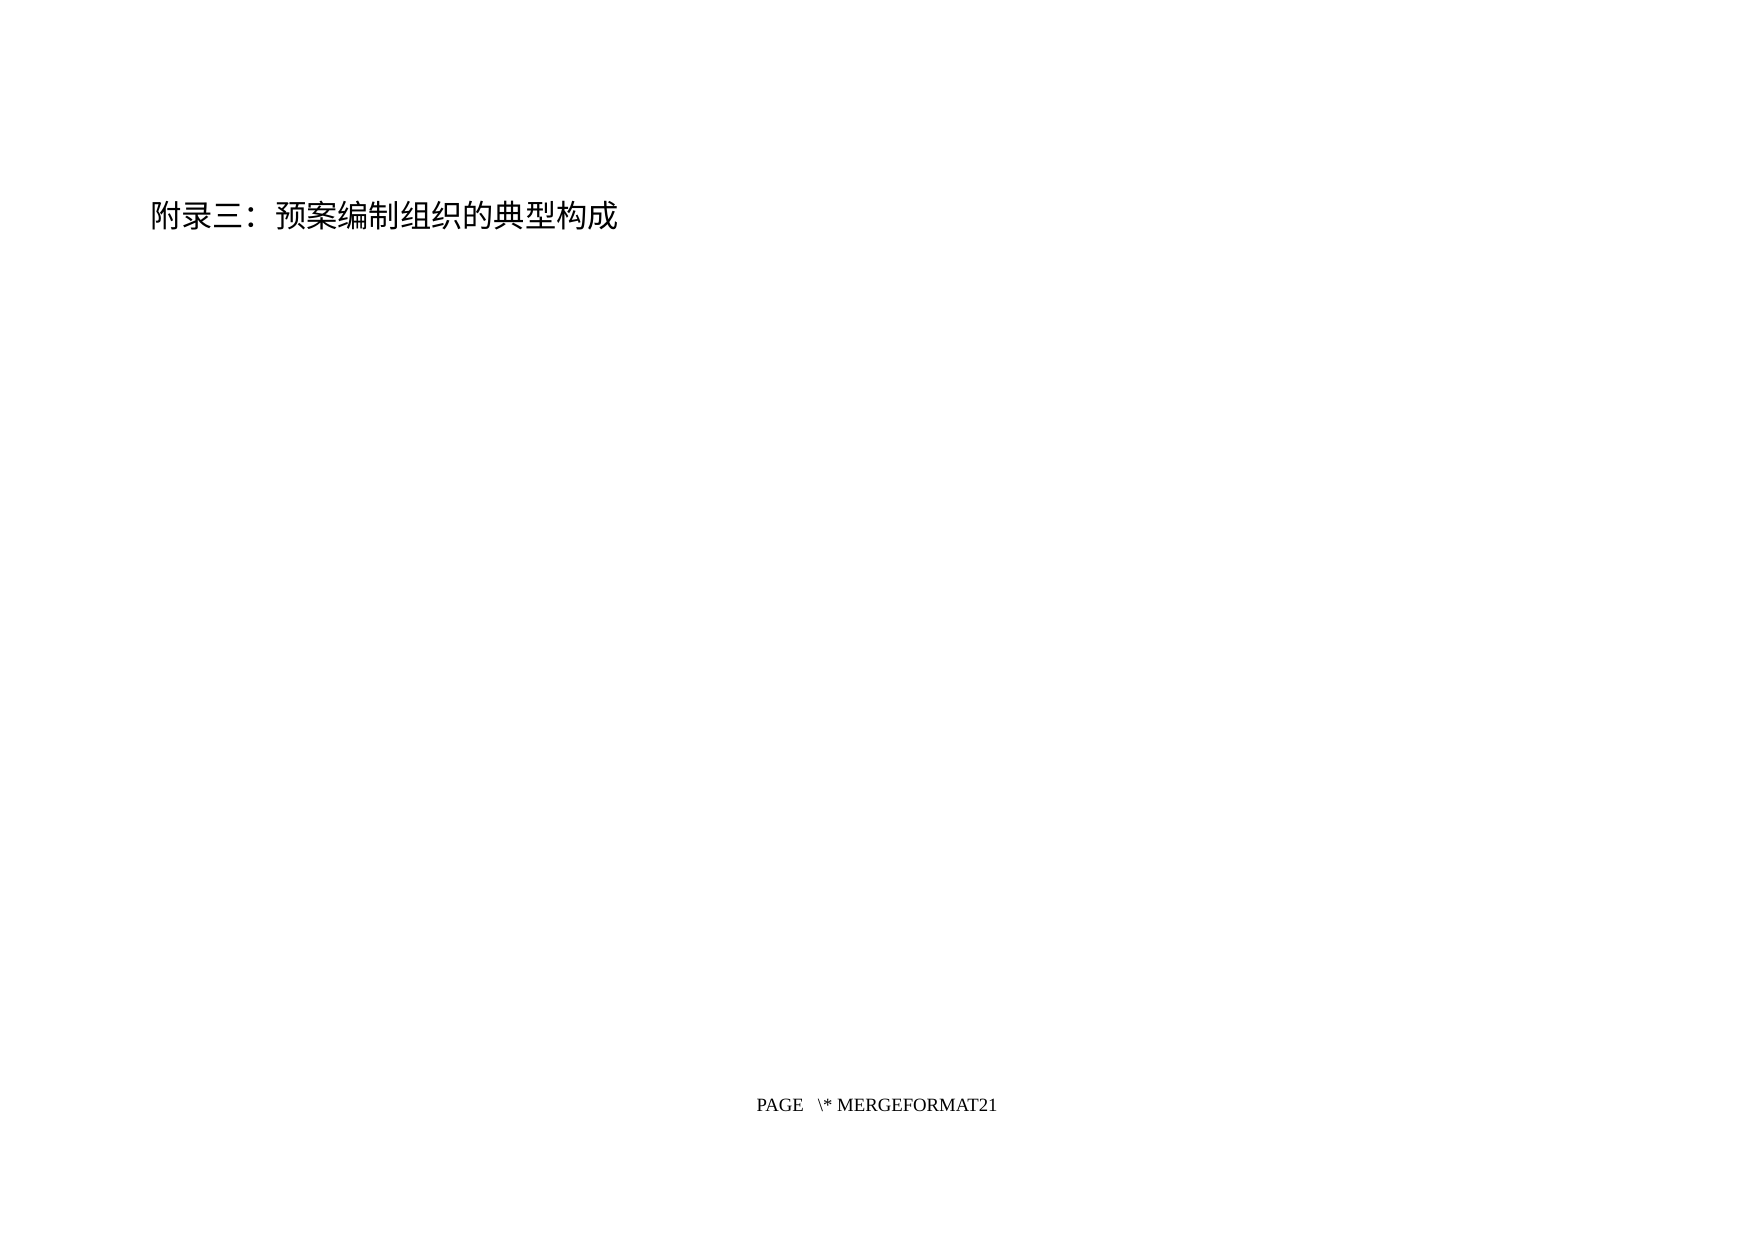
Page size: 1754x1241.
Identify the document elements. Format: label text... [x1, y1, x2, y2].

text 附录三：预案编制组织的典型构成 [150, 181, 1604, 246]
